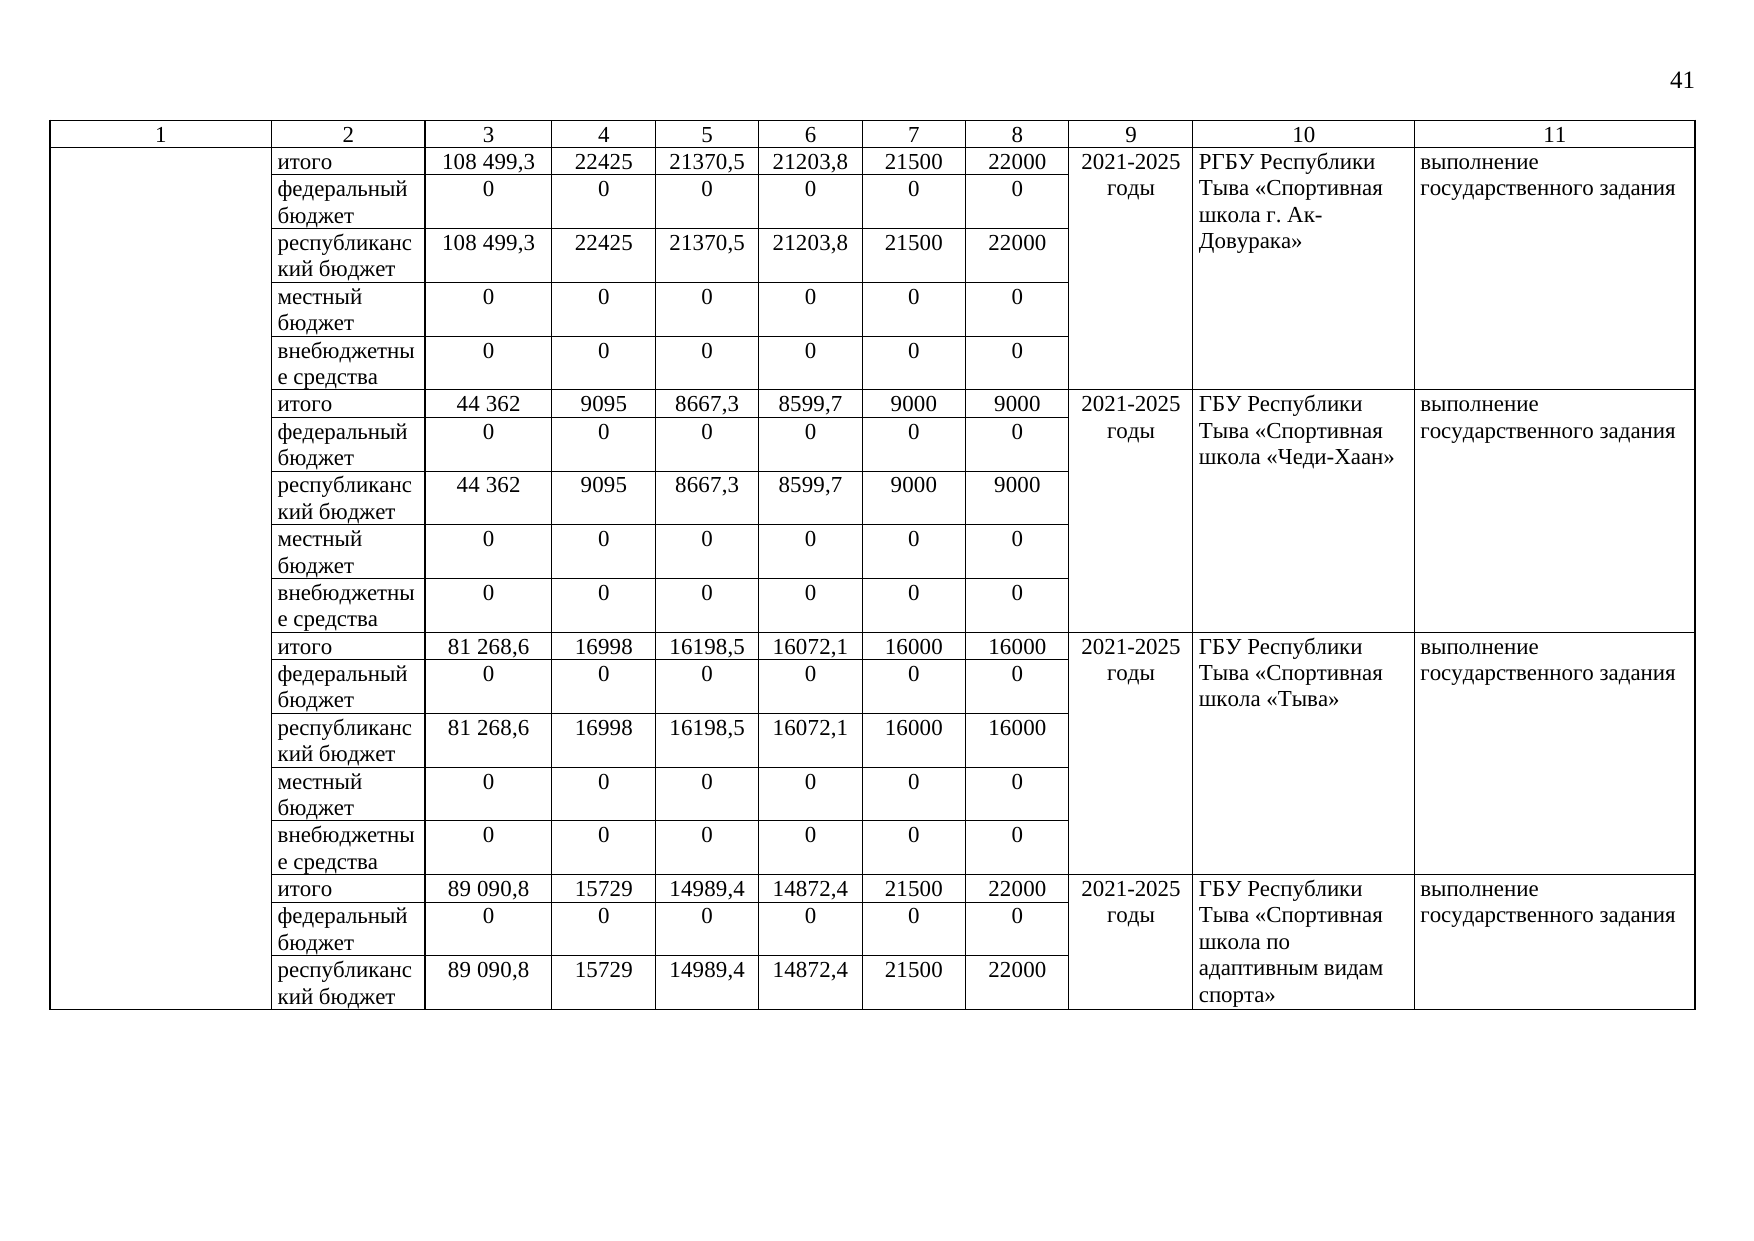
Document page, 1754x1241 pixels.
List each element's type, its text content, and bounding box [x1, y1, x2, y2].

table_cell 0 [552, 418, 655, 471]
table_cell республиканский бюджет [272, 229, 424, 282]
table_cell 16000 [966, 714, 1068, 767]
table_cell 81 268,6 [426, 633, 551, 659]
table_cell выполнение государственного задания [1415, 633, 1694, 874]
table_cell 89 090,8 [426, 875, 551, 902]
table_cell 21500 [863, 148, 965, 174]
table_cell ГБУ Республики Тыва «Спортивная школа «Тыва» [1193, 633, 1414, 874]
table_cell 8667,3 [656, 390, 758, 417]
table_cell 0 [426, 525, 551, 578]
table_header 7 [863, 121, 965, 147]
table_cell итого [272, 633, 424, 659]
table_cell республиканский бюджет [272, 714, 424, 767]
table_header 10 [1193, 121, 1414, 147]
table_cell 0 [656, 337, 758, 389]
table_header 3 [426, 121, 551, 147]
table_cell 81 268,6 [426, 714, 551, 767]
table_cell 0 [759, 768, 862, 820]
table_cell [51, 148, 271, 1009]
table_cell 21500 [863, 956, 965, 1009]
table_cell 21500 [863, 875, 965, 902]
table_cell РГБУ Республики Тыва «Спортивная школа г. Ак-Довурака» [1193, 148, 1414, 389]
table_cell 0 [656, 660, 758, 713]
table_cell 0 [426, 175, 551, 228]
table_cell 15729 [552, 875, 655, 902]
table_cell ГБУ Республики Тыва «Спортивная школа «Чеди-Хаан» [1193, 390, 1414, 632]
table_cell 8599,7 [759, 472, 862, 524]
table_cell федеральный бюджет [272, 175, 424, 228]
table_cell 89 090,8 [426, 956, 551, 1009]
table_cell 0 [759, 175, 862, 228]
table_cell 21370,5 [656, 148, 758, 174]
table_cell 0 [966, 175, 1068, 228]
table_cell 22000 [966, 148, 1068, 174]
table_cell 0 [759, 903, 862, 955]
table_cell местный бюджет [272, 525, 424, 578]
table_cell 2021-2025 годы [1069, 875, 1192, 1009]
table_cell 0 [552, 525, 655, 578]
table_cell 0 [656, 175, 758, 228]
table_cell 0 [656, 418, 758, 471]
table_cell 44 362 [426, 390, 551, 417]
table_cell 0 [426, 337, 551, 389]
table_cell 16000 [966, 633, 1068, 659]
table_header 2 [272, 121, 424, 147]
table_cell выполнение государственного задания [1415, 875, 1694, 1009]
table_cell 0 [759, 821, 862, 874]
table_cell 21203,8 [759, 229, 862, 282]
table_cell 0 [426, 283, 551, 336]
table_cell 16000 [863, 633, 965, 659]
table_cell 0 [759, 660, 862, 713]
table_cell 0 [863, 660, 965, 713]
table_cell 0 [426, 768, 551, 820]
table_cell федеральный бюджет [272, 418, 424, 471]
table_cell 16072,1 [759, 633, 862, 659]
table_cell 8599,7 [759, 390, 862, 417]
table_cell 0 [966, 525, 1068, 578]
table_cell 2021-2025 годы [1069, 633, 1192, 874]
table_cell 0 [966, 903, 1068, 955]
table_cell 0 [552, 579, 655, 632]
table_cell 0 [863, 418, 965, 471]
table_cell 9095 [552, 390, 655, 417]
table_cell 0 [656, 579, 758, 632]
table_cell 16000 [863, 714, 965, 767]
table_cell 108 499,3 [426, 148, 551, 174]
table_cell 15729 [552, 956, 655, 1009]
table_cell 0 [426, 660, 551, 713]
table_cell 16998 [552, 633, 655, 659]
table_cell 0 [426, 579, 551, 632]
table_cell 9000 [863, 472, 965, 524]
table_cell 16998 [552, 714, 655, 767]
table_cell республиканский бюджет [272, 472, 424, 524]
table_cell 0 [863, 337, 965, 389]
table_cell 0 [426, 418, 551, 471]
table_cell 21500 [863, 229, 965, 282]
table_cell итого [272, 390, 424, 417]
table_cell 0 [759, 337, 862, 389]
table_cell 0 [966, 821, 1068, 874]
table_cell 0 [863, 768, 965, 820]
table_cell 2021-2025 годы [1069, 390, 1192, 632]
table_cell 0 [552, 903, 655, 955]
table_cell 14989,4 [656, 956, 758, 1009]
table_cell 0 [863, 821, 965, 874]
table_cell 14989,4 [656, 875, 758, 902]
table_cell 16198,5 [656, 714, 758, 767]
table_header 6 [759, 121, 862, 147]
table_cell 21370,5 [656, 229, 758, 282]
table_cell 22000 [966, 875, 1068, 902]
table_cell 0 [863, 525, 965, 578]
table_cell выполнение государственного задания [1415, 390, 1694, 632]
table_cell федеральный бюджет [272, 660, 424, 713]
table_cell 16198,5 [656, 633, 758, 659]
table_cell местный бюджет [272, 283, 424, 336]
table_cell 21203,8 [759, 148, 862, 174]
table_cell 22425 [552, 148, 655, 174]
table_cell 22000 [966, 229, 1068, 282]
table_cell 9000 [966, 390, 1068, 417]
table_cell 22000 [966, 956, 1068, 1009]
table_cell 9000 [966, 472, 1068, 524]
table_cell 14872,4 [759, 956, 862, 1009]
table_header 8 [966, 121, 1068, 147]
table_cell 8667,3 [656, 472, 758, 524]
table_header 5 [656, 121, 758, 147]
table_cell ГБУ Республики Тыва «Спортивная школа по адаптивным видам спорта» [1193, 875, 1414, 1009]
table_cell 0 [759, 418, 862, 471]
table_cell 0 [966, 768, 1068, 820]
table_cell 0 [656, 525, 758, 578]
table_cell 44 362 [426, 472, 551, 524]
table_cell итого [272, 148, 424, 174]
table_cell 9095 [552, 472, 655, 524]
table_cell 2021-2025 годы [1069, 148, 1192, 389]
table_cell 0 [552, 175, 655, 228]
table_cell 0 [759, 579, 862, 632]
table_cell 16072,1 [759, 714, 862, 767]
table_cell 0 [552, 660, 655, 713]
table_cell 0 [863, 579, 965, 632]
table_cell 0 [552, 768, 655, 820]
table_cell 0 [426, 821, 551, 874]
table_cell федеральный бюджет [272, 903, 424, 955]
table_cell 0 [552, 821, 655, 874]
table_header 4 [552, 121, 655, 147]
table_cell 0 [656, 821, 758, 874]
table_cell внебюджетные средства [272, 579, 424, 632]
table_cell 0 [656, 903, 758, 955]
table_cell 0 [966, 579, 1068, 632]
table_cell 0 [552, 337, 655, 389]
table_cell 0 [552, 283, 655, 336]
table_cell республиканский бюджет [272, 956, 424, 1009]
table_cell 0 [966, 283, 1068, 336]
table_cell 0 [656, 283, 758, 336]
table_cell местный бюджет [272, 768, 424, 820]
table_cell 0 [656, 768, 758, 820]
table_header 1 [51, 121, 271, 147]
table_header 11 [1415, 121, 1694, 147]
table_cell 0 [426, 903, 551, 955]
table_cell 14872,4 [759, 875, 862, 902]
table_cell итого [272, 875, 424, 902]
table_cell выполнение государственного задания [1415, 148, 1694, 389]
table_cell 0 [863, 175, 965, 228]
table_cell 0 [863, 283, 965, 336]
table_cell 108 499,3 [426, 229, 551, 282]
table_cell 0 [759, 525, 862, 578]
table_cell 0 [966, 660, 1068, 713]
table_cell 22425 [552, 229, 655, 282]
table_header 9 [1069, 121, 1192, 147]
table_cell 0 [966, 418, 1068, 471]
table_cell 9000 [863, 390, 965, 417]
table_cell внебюджетные средства [272, 821, 424, 874]
table_cell внебюджетные средства [272, 337, 424, 389]
table_cell 0 [759, 283, 862, 336]
table_cell 0 [863, 903, 965, 955]
table_cell 0 [966, 337, 1068, 389]
